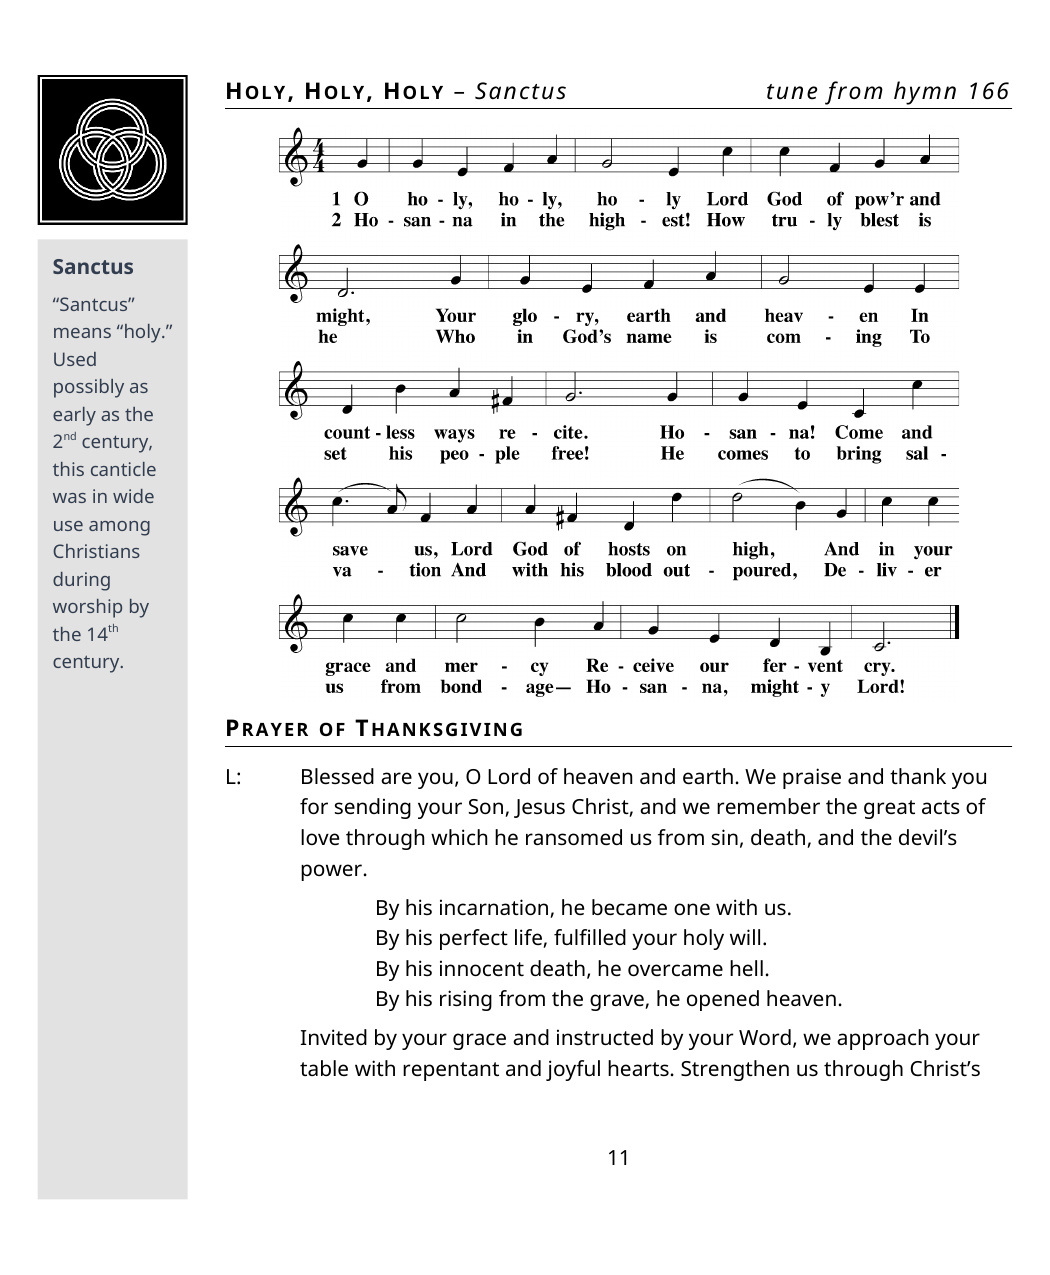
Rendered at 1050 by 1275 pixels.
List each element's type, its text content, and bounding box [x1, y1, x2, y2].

text By his innocent death, he overcame hell. [225, 954, 1012, 982]
text By his rising from the grave, he opened heaven. [225, 984, 1012, 1013]
text By his incarnation, he became one with us. [225, 893, 1012, 921]
subtitle Holy, Holy, Holy – Sanctus tune from hymn 166 [225, 75, 1012, 108]
subtitle Prayer of Thanksgiving [225, 712, 1012, 746]
text L: Blessed are you, O Lord of heaven and earth. We praise and thank you for sending your Son, Jesus Christ, and we remember the great acts of love through which he ransomed us from sin, death, and the devil’s power. [225, 762, 1012, 882]
picture [37, 75, 188, 225]
text By his perfect life, fulfilled your holy will. [225, 923, 1012, 952]
picture [278, 124, 960, 702]
